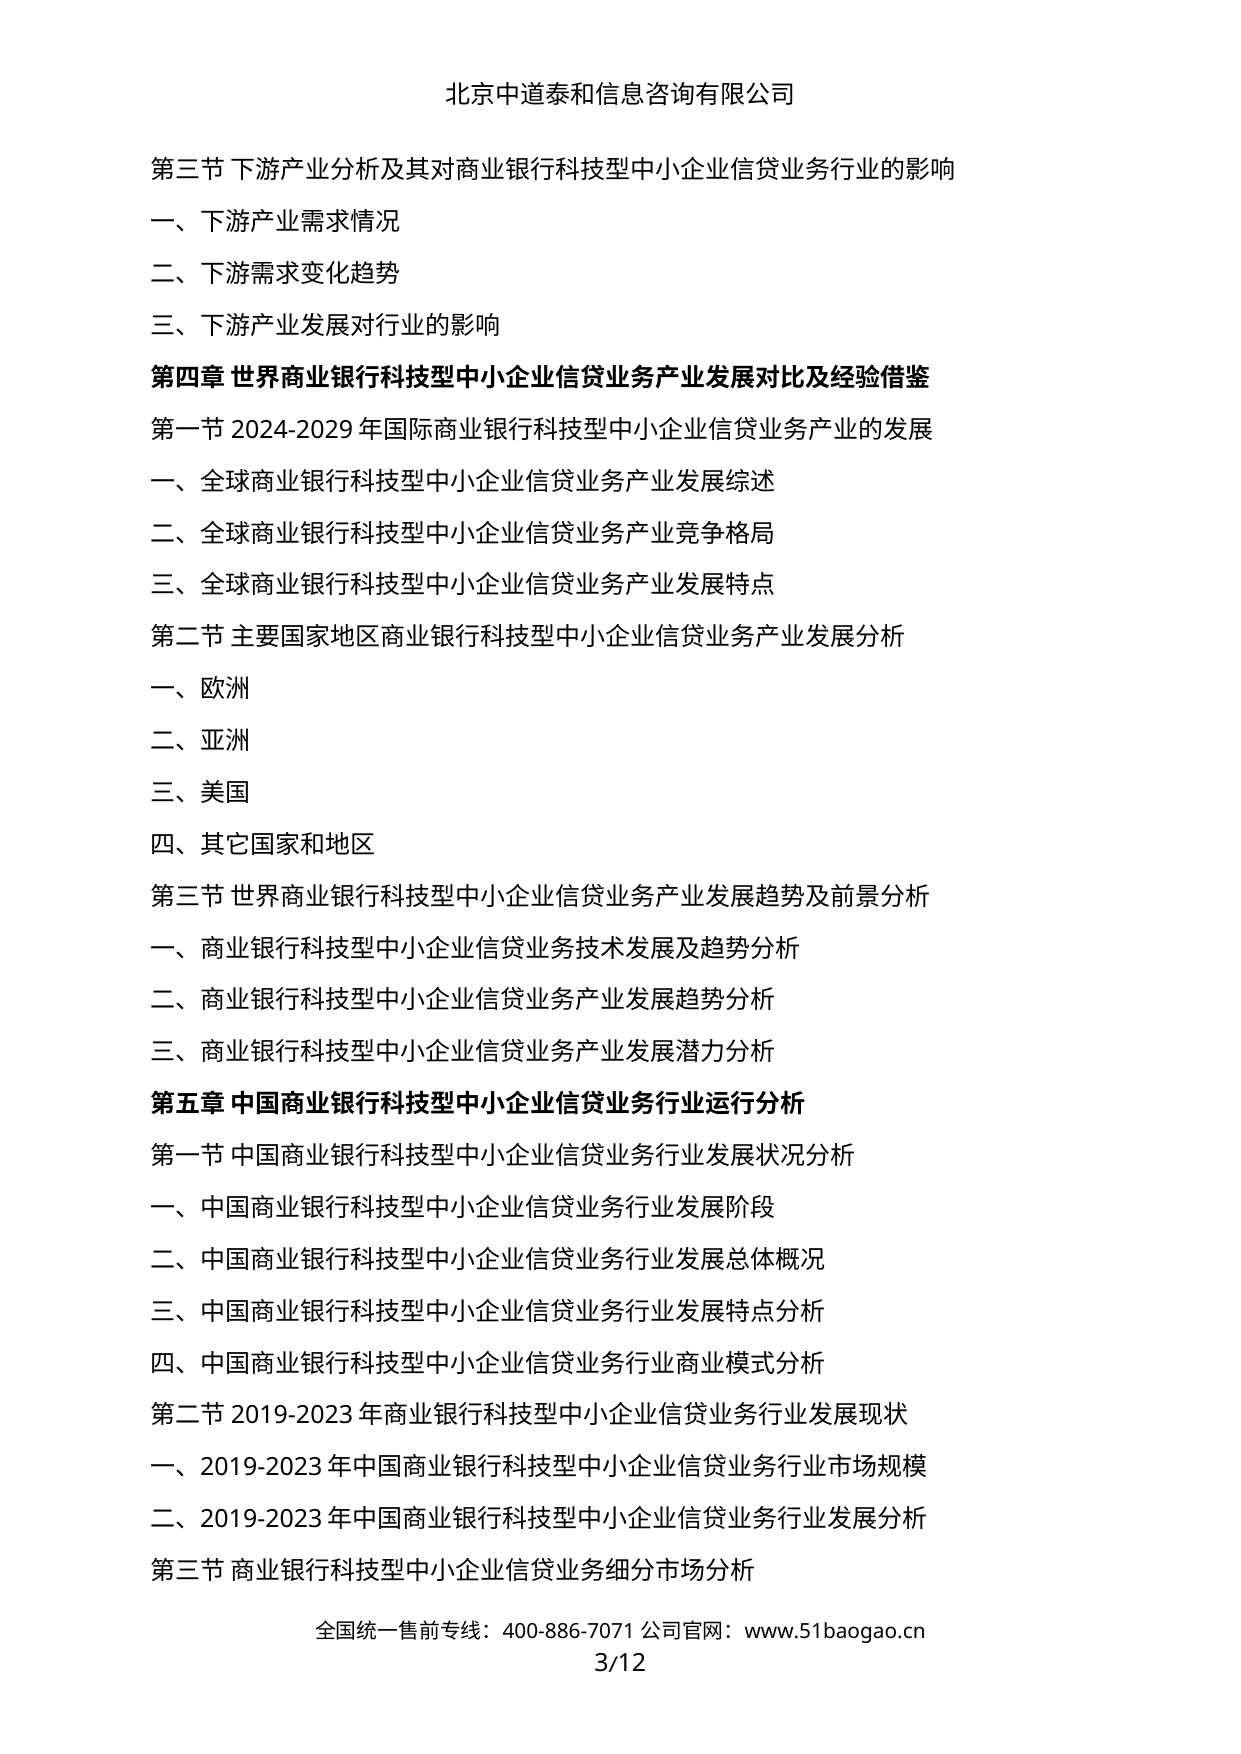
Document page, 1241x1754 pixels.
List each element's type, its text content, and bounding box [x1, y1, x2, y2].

text 三、中国商业银行科技型中小企业信贷业务行业发展特点分析 [150, 1291, 1090, 1327]
text 三、商业银行科技型中小企业信贷业务产业发展潜力分析 [150, 1032, 1090, 1068]
text 一、欧洲 [150, 669, 1090, 705]
text 二、亚洲 [150, 721, 1090, 757]
text 三、美国 [150, 772, 1090, 809]
text 四、中国商业银行科技型中小企业信贷业务行业商业模式分析 [150, 1343, 1090, 1379]
text 三、全球商业银行科技型中小企业信贷业务产业发展特点 [150, 565, 1090, 601]
text 第三节 世界商业银行科技型中小企业信贷业务产业发展趋势及前景分析 [150, 876, 1090, 912]
text 一、下游产业需求情况 [150, 202, 1090, 238]
text 第三节 商业银行科技型中小企业信贷业务细分市场分析 [150, 1551, 1090, 1587]
text 第二节 2019-2023年商业银行科技型中小企业信贷业务行业发展现状 [150, 1395, 1090, 1431]
text 一、2019-2023年中国商业银行科技型中小企业信贷业务行业市场规模 [150, 1447, 1090, 1483]
text 一、全球商业银行科技型中小企业信贷业务产业发展综述 [150, 461, 1090, 497]
text 二、商业银行科技型中小企业信贷业务产业发展趋势分析 [150, 980, 1090, 1016]
text 一、商业银行科技型中小企业信贷业务技术发展及趋势分析 [150, 928, 1090, 964]
text 二、全球商业银行科技型中小企业信贷业务产业竞争格局 [150, 513, 1090, 549]
text 第三节 下游产业分析及其对商业银行科技型中小企业信贷业务行业的影响 [150, 150, 1090, 186]
text 四、其它国家和地区 [150, 824, 1090, 861]
text 二、下游需求变化趋势 [150, 254, 1090, 290]
text 三、下游产业发展对行业的影响 [150, 306, 1090, 342]
text 第四章 世界商业银行科技型中小企业信贷业务产业发展对比及经验借鉴 [150, 357, 1090, 394]
text 第一节 中国商业银行科技型中小企业信贷业务行业发展状况分析 [150, 1136, 1090, 1172]
text 第五章 中国商业银行科技型中小企业信贷业务行业运行分析 [150, 1084, 1090, 1120]
text 第一节 2024-2029年国际商业银行科技型中小企业信贷业务产业的发展 [150, 409, 1090, 446]
text 二、2019-2023年中国商业银行科技型中小企业信贷业务行业发展分析 [150, 1499, 1090, 1535]
text 第二节 主要国家地区商业银行科技型中小企业信贷业务产业发展分析 [150, 617, 1090, 653]
text 一、中国商业银行科技型中小企业信贷业务行业发展阶段 [150, 1187, 1090, 1224]
text 二、中国商业银行科技型中小企业信贷业务行业发展总体概况 [150, 1239, 1090, 1276]
